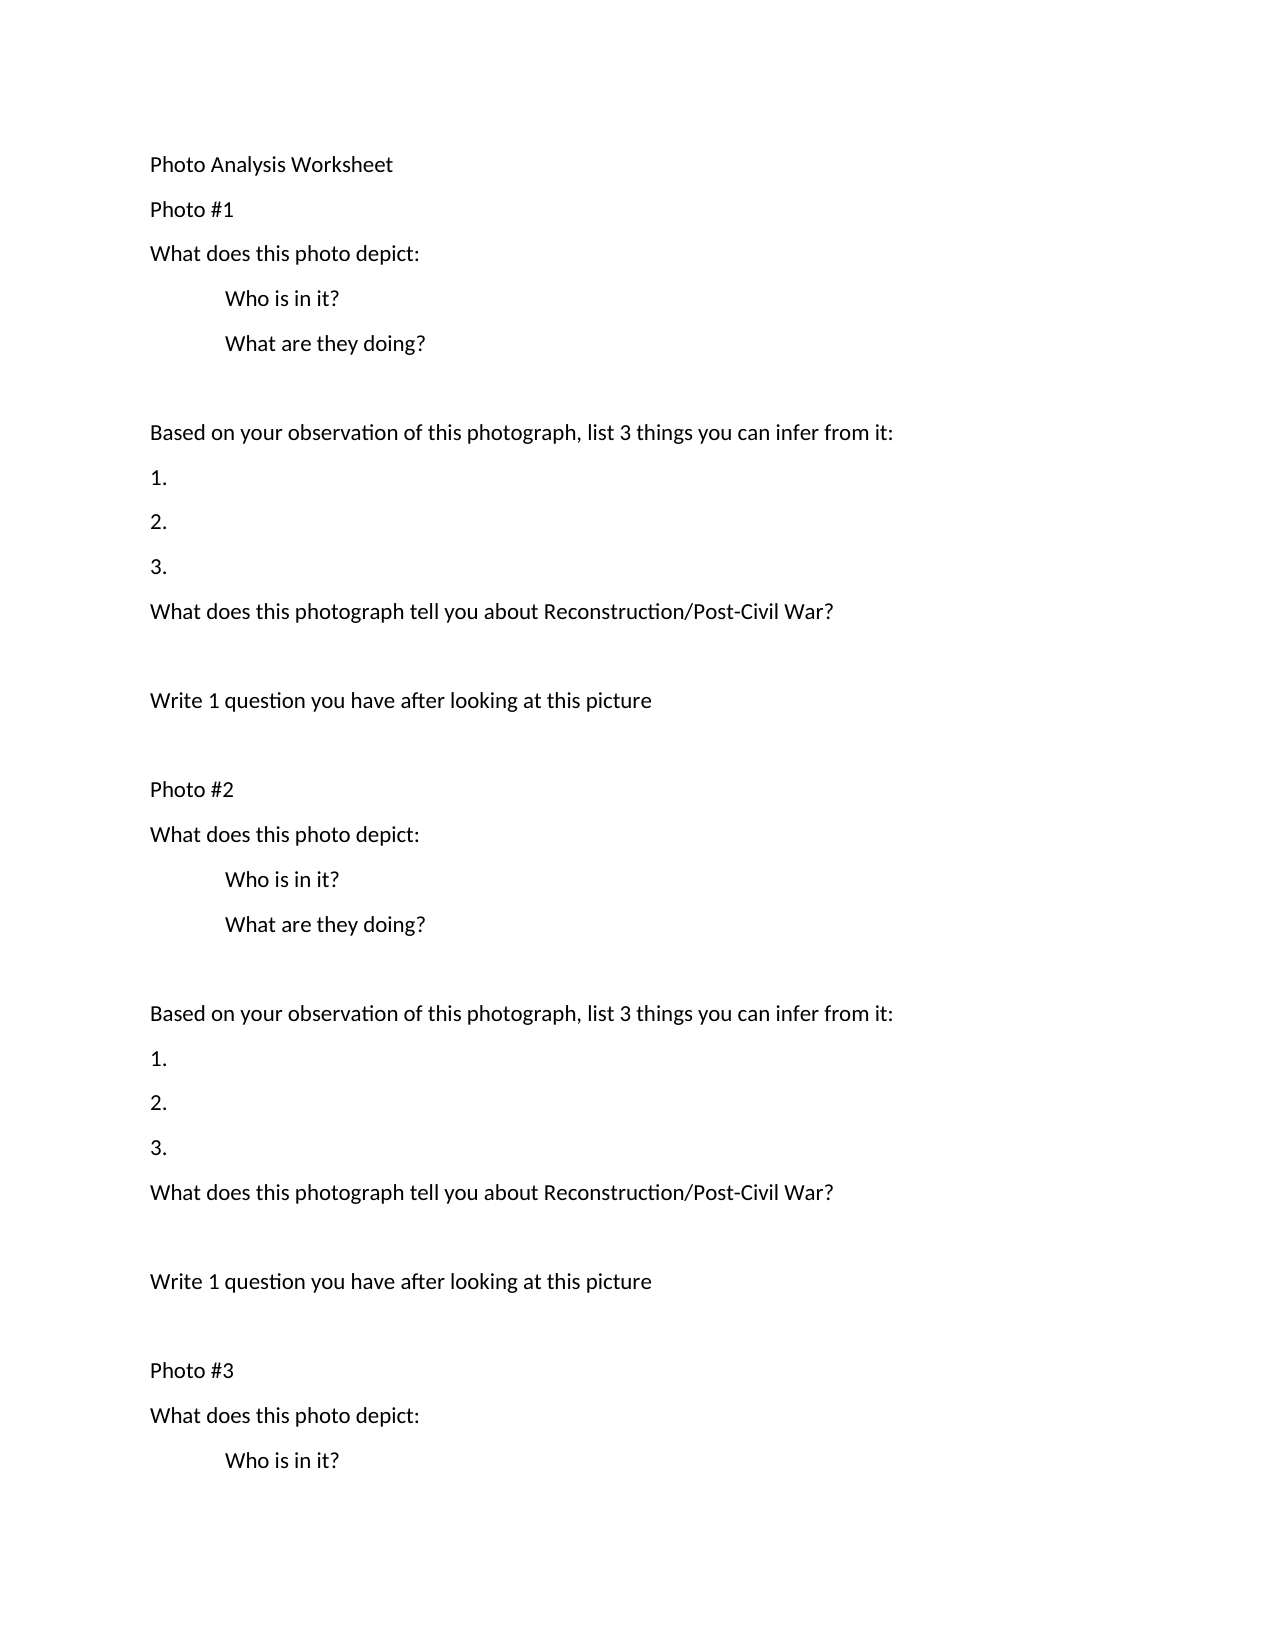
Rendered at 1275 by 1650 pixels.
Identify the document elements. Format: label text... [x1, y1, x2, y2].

text 1. [150, 463, 1125, 491]
text Based on your observation of this photograph, list 3 things you can infer from it: [150, 999, 1125, 1027]
text Photo #3 [150, 1357, 1125, 1384]
text What does this photo depict: [150, 239, 1125, 267]
text What are they doing? [150, 329, 1125, 357]
text 1. [150, 1044, 1125, 1072]
text Photo #2 [150, 776, 1125, 804]
text Photo Analysis Worksheet [150, 150, 1125, 178]
text Write 1 question you have after looking at this picture [150, 1267, 1125, 1295]
text 3. [150, 1133, 1125, 1161]
text What does this photo depict: [150, 1401, 1125, 1429]
text Who is in it? [150, 1446, 1125, 1474]
text Who is in it? [150, 284, 1125, 312]
text What does this photo depict: [150, 820, 1125, 848]
text What does this photograph tell you about Reconstruction/Post-Civil War? [150, 597, 1125, 625]
text 2. [150, 507, 1125, 536]
text 3. [150, 552, 1125, 580]
text Based on your observation of this photograph, list 3 things you can infer from it: [150, 418, 1125, 446]
text What are they doing? [150, 910, 1125, 938]
text Who is in it? [150, 865, 1125, 893]
text Photo #1 [150, 195, 1125, 223]
text 2. [150, 1088, 1125, 1116]
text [150, 1178, 1125, 1206]
text Write 1 question you have after looking at this picture [150, 686, 1125, 714]
